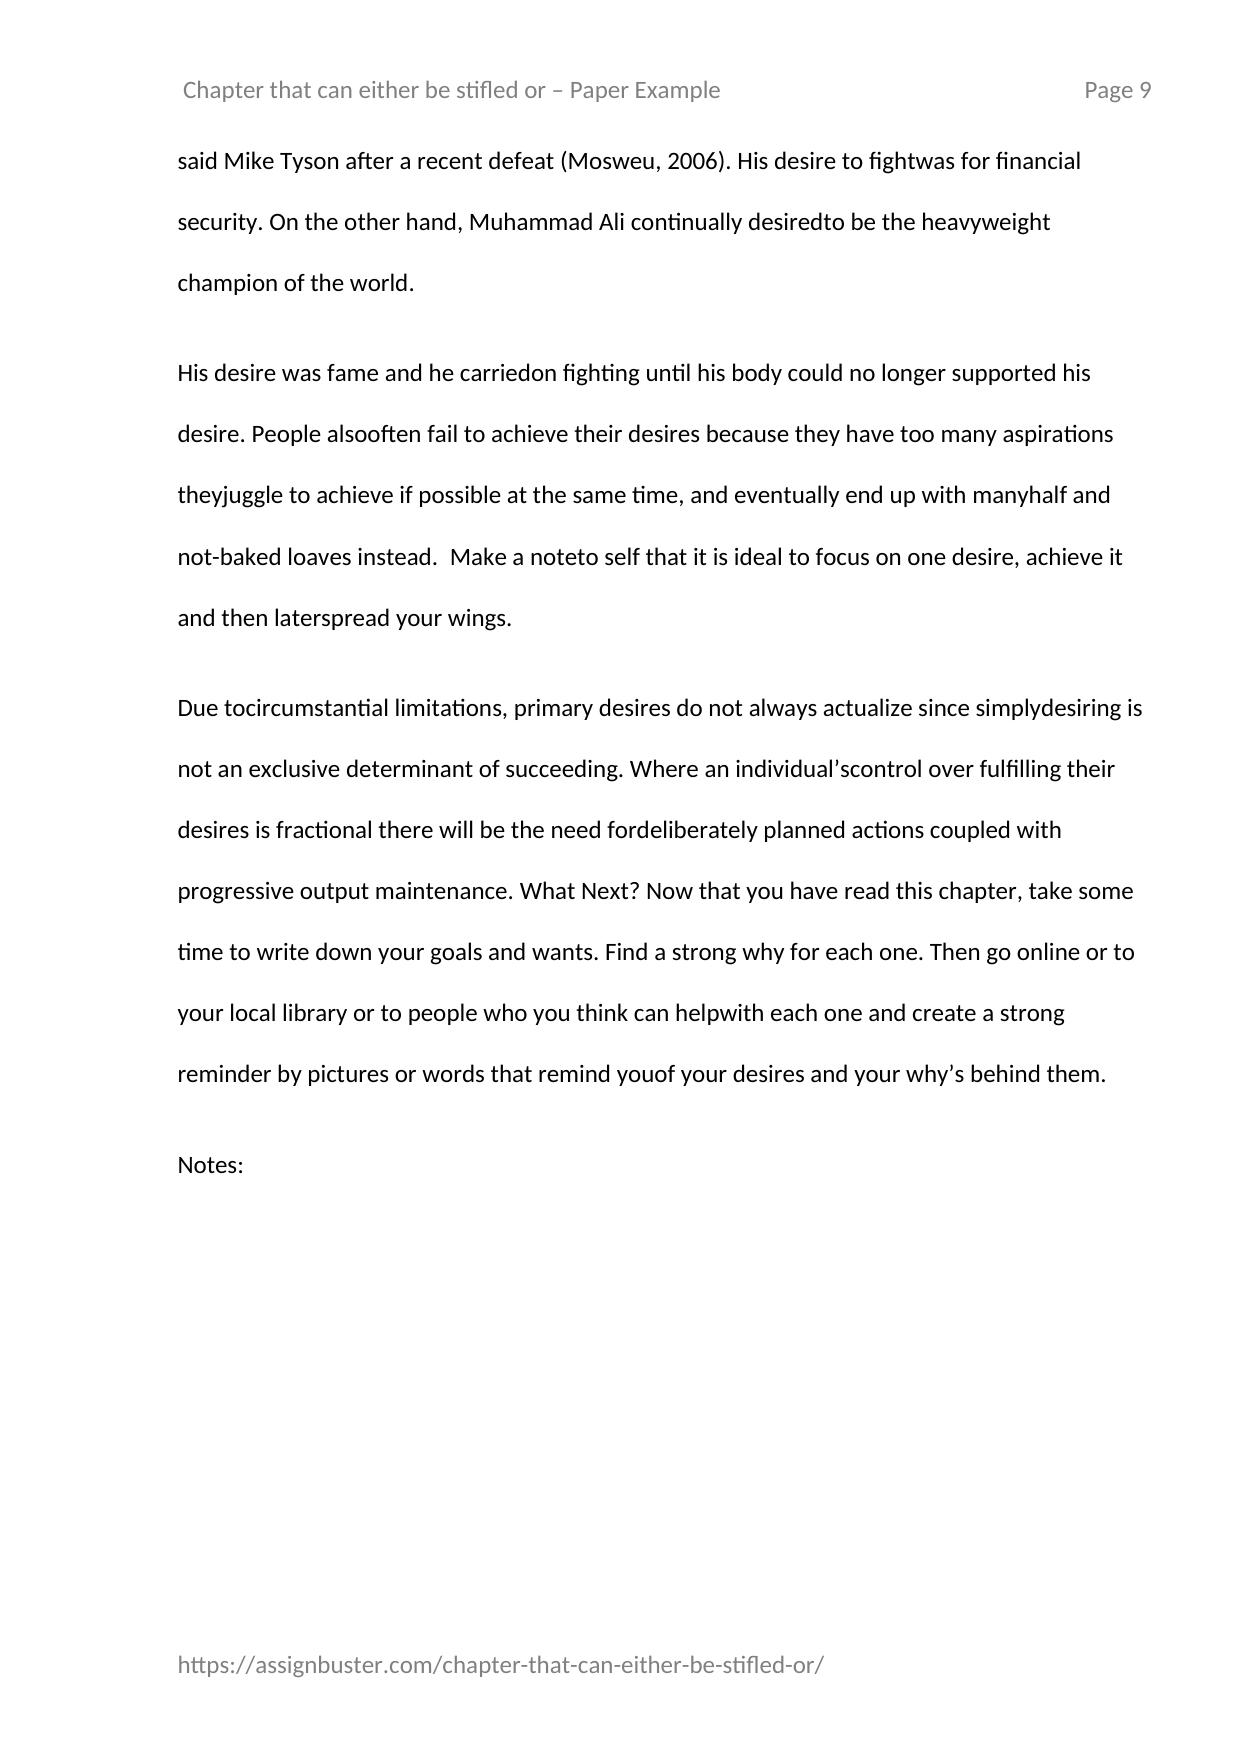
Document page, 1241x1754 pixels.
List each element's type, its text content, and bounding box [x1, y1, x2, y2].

text His desire was fame and he carriedon fighting until his body could no longer supported his desire. People alsooften fail to achieve their desires because they have too many aspirations theyjuggle to achieve if possible at the same time, and eventually end up with manyhalf and not-baked loaves instead. Make a noteto self that it is ideal to focus on one desire, achieve it and then laterspread your wings. [177, 358, 1152, 632]
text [177, 145, 1152, 298]
text Due tocircumstantial limitations, primary desires do not always actualize since simplydesiring is not an exclusive determinant of succeeding. Where an individual’scontrol over fulfilling their desires is fractional there will be the need fordeliberately planned actions coupled with progressive output maintenance. What Next? Now that you have read this chapter, take some time to write down your goals and wants. Find a strong why for each one. Then go online or to your local library or to people who you think can helpwith each one and create a strong reminder by pictures or words that remind youof your desires and your why’s behind them. [177, 692, 1152, 1089]
text Notes: [177, 1149, 1152, 1179]
